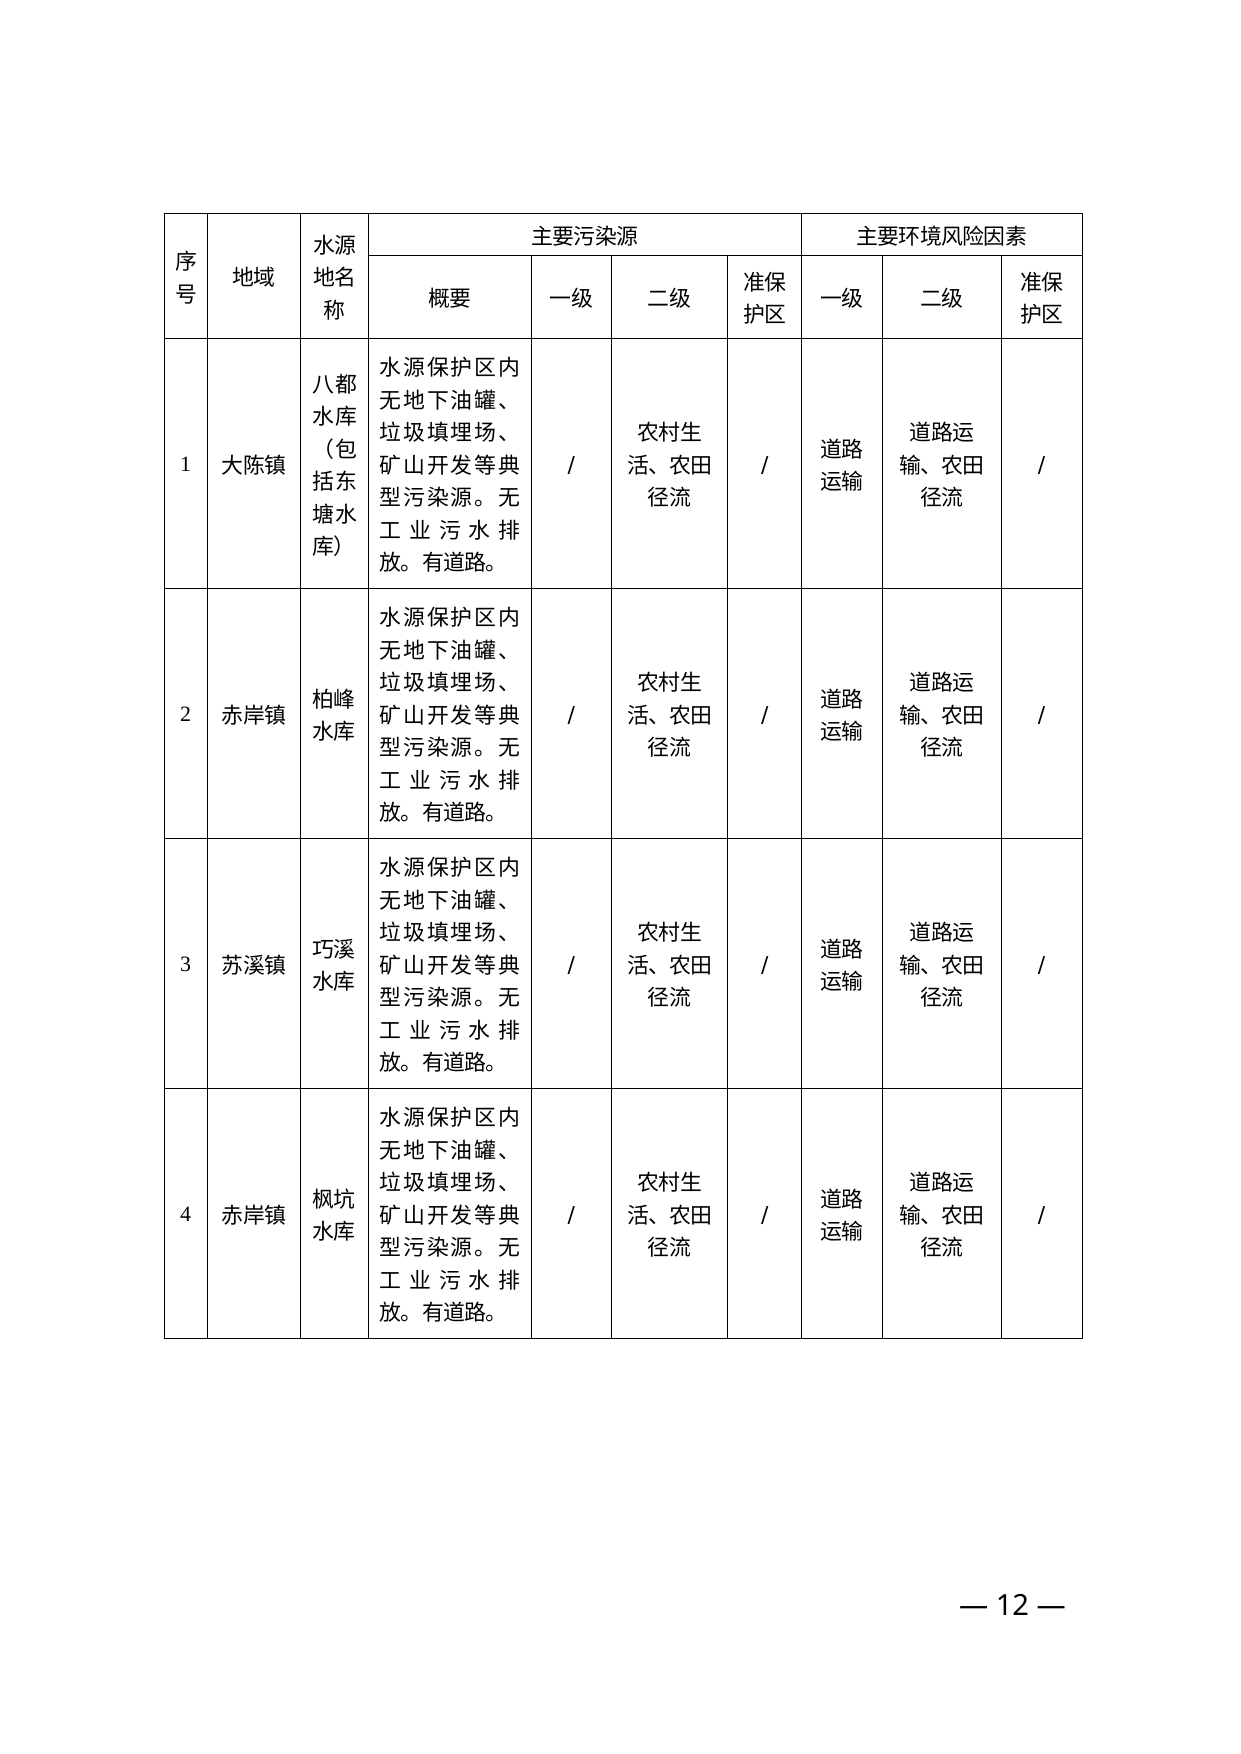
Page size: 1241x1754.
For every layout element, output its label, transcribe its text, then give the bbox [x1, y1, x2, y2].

table_cell 2 [165, 589, 207, 838]
table_cell 1 [165, 339, 207, 588]
table_cell 道路 运输 [802, 839, 882, 1088]
table_cell 道路 运输 [802, 589, 882, 838]
table_cell 农村生活、农田径流 [612, 839, 727, 1088]
table_cell 道路 运输 [802, 339, 882, 588]
table_cell 二级 [612, 256, 727, 338]
table_cell 八都水库（包括东塘水库） [301, 339, 368, 588]
table_cell 农村生活、农田径流 [612, 1089, 727, 1338]
table_cell 准保护区 [1002, 256, 1082, 338]
table_cell ∕ [532, 839, 611, 1088]
table_cell 水源保护区内无地下油罐、垃圾填埋场、矿山开发等典型污染源。无工业污水排放。有道路。 [369, 839, 531, 1088]
table_cell 一级 [532, 256, 611, 338]
table_cell 道路运输、农田径流 [883, 839, 1001, 1088]
table_header 水源地名称 [301, 214, 368, 338]
table_header 主要污染源 [369, 214, 801, 255]
table_cell ∕ [1002, 1089, 1082, 1338]
table_cell ∕ [532, 589, 611, 838]
table_header 主要环境风险因素 [802, 214, 1082, 255]
table_cell ∕ [728, 839, 801, 1088]
table_cell ∕ [532, 339, 611, 588]
table_cell ∕ [1002, 339, 1082, 588]
table_cell 赤岸镇 [208, 589, 300, 838]
table_cell 道路 运输 [802, 1089, 882, 1338]
table_cell 枫坑 水库 [301, 1089, 368, 1338]
table_header 序号 [165, 214, 207, 338]
table_cell 4 [165, 1089, 207, 1338]
table_cell 准保护区 [728, 256, 801, 338]
table_cell 赤岸镇 [208, 1089, 300, 1338]
table_cell ∕ [1002, 589, 1082, 838]
table_header 地域 [208, 214, 300, 338]
table_cell 柏峰 水库 [301, 589, 368, 838]
table_cell 水源保护区内无地下油罐、垃圾填埋场、矿山开发等典型污染源。无工业污水排放。有道路。 [369, 339, 531, 588]
table_cell 农村生活、农田径流 [612, 589, 727, 838]
table_cell ∕ [728, 339, 801, 588]
table_cell 农村生活、农田径流 [612, 339, 727, 588]
table_cell 道路运输、农田径流 [883, 589, 1001, 838]
table_cell 水源保护区内无地下油罐、垃圾填埋场、矿山开发等典型污染源。无工业污水排放。有道路。 [369, 589, 531, 838]
table_cell ∕ [532, 1089, 611, 1338]
table_cell ∕ [1002, 839, 1082, 1088]
table_cell ∕ [728, 589, 801, 838]
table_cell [369, 1089, 531, 1338]
table_cell 一级 [802, 256, 882, 338]
table_cell 概要 [369, 256, 531, 338]
table_cell 巧溪 水库 [301, 839, 368, 1088]
table_cell ∕ [728, 1089, 801, 1338]
table_cell 苏溪镇 [208, 839, 300, 1088]
table_cell 道路运输、农田径流 [883, 339, 1001, 588]
table_cell 二级 [883, 256, 1001, 338]
table_cell 大陈镇 [208, 339, 300, 588]
table_cell 3 [165, 839, 207, 1088]
table_cell 道路运输、农田径流 [883, 1089, 1001, 1338]
